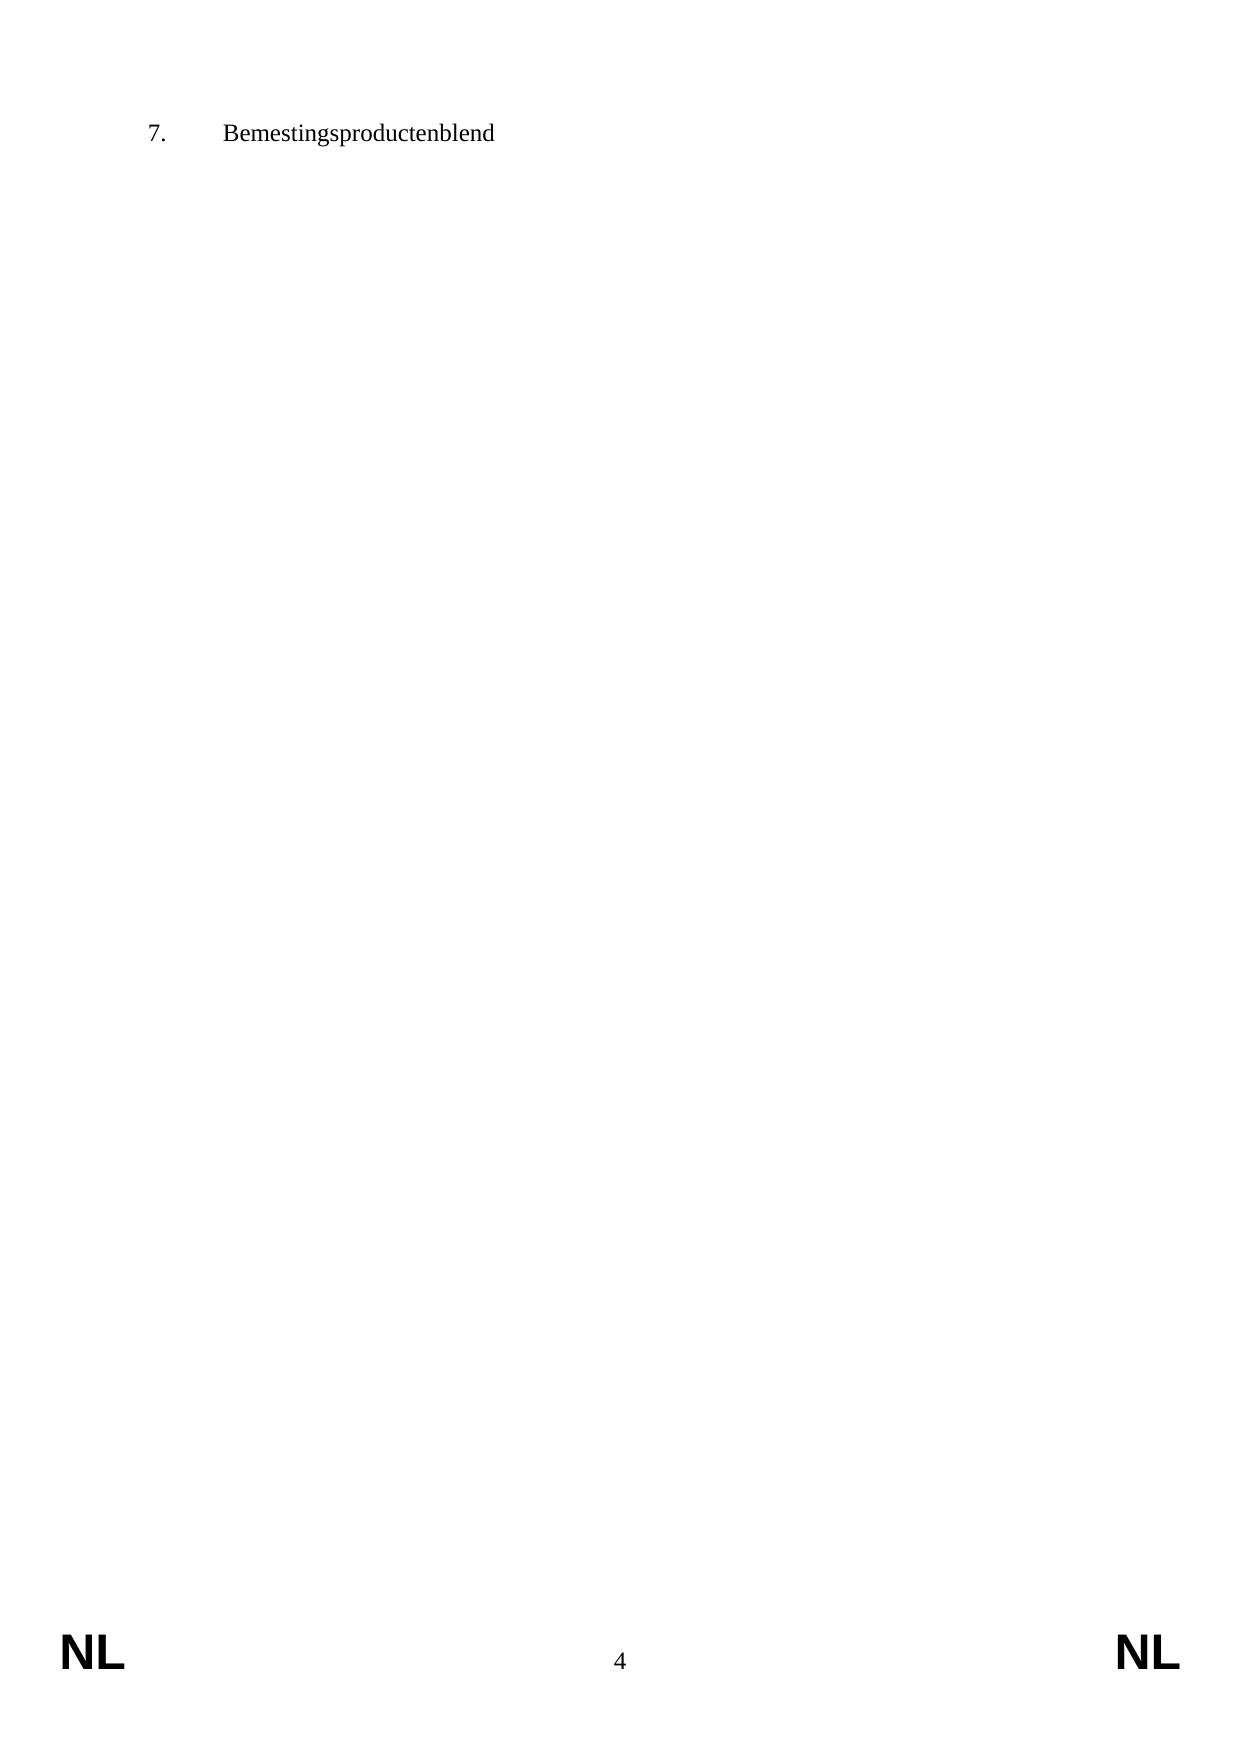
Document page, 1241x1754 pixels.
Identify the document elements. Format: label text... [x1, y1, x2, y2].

text 7. Bemestingsproductenblend [148, 118, 1093, 147]
